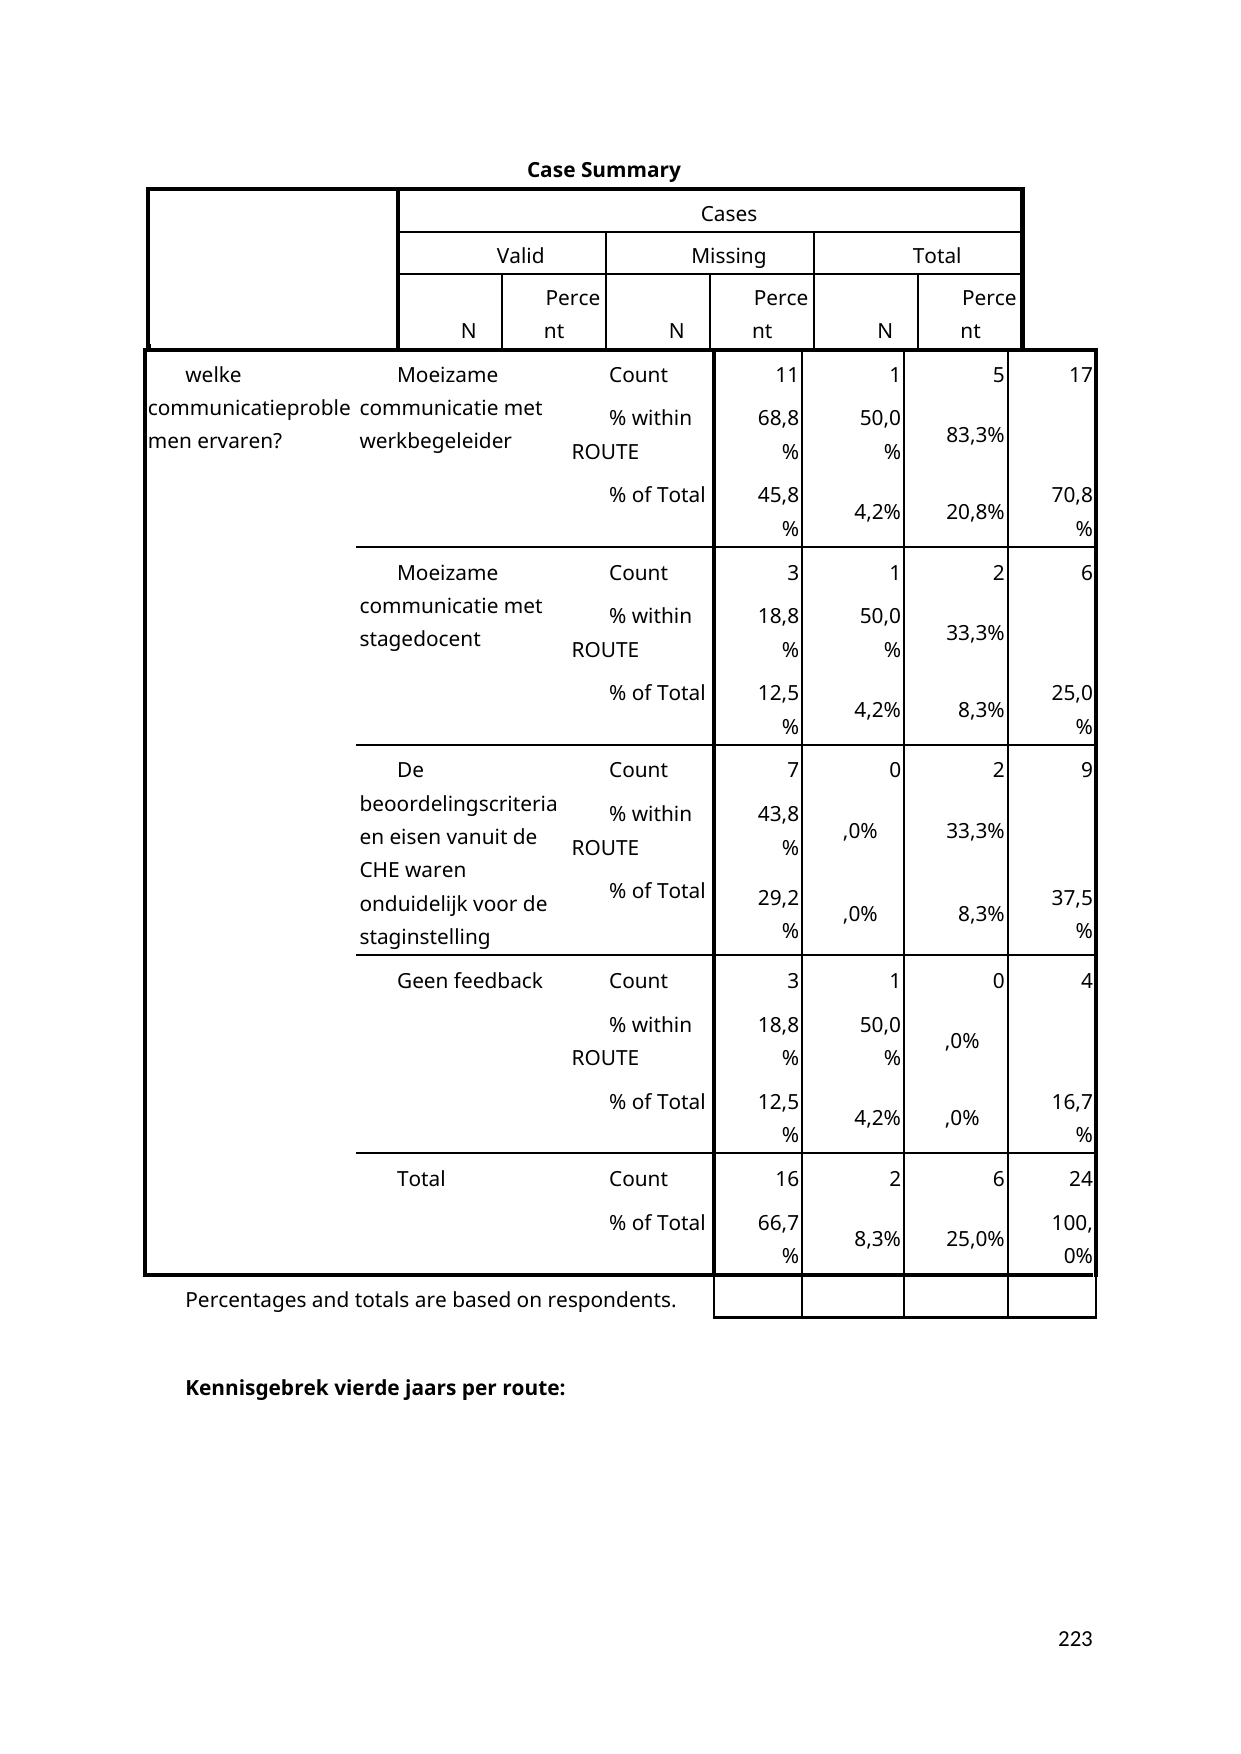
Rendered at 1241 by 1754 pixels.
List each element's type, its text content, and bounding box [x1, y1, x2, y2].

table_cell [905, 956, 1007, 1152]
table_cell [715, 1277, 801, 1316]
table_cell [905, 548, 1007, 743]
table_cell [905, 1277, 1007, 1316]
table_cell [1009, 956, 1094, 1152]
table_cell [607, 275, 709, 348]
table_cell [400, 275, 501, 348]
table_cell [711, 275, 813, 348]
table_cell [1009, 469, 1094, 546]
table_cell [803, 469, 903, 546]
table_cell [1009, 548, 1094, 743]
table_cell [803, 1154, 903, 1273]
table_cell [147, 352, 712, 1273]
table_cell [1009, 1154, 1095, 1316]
text Kennisgebrek vierde jaars per route: [148, 1360, 1093, 1402]
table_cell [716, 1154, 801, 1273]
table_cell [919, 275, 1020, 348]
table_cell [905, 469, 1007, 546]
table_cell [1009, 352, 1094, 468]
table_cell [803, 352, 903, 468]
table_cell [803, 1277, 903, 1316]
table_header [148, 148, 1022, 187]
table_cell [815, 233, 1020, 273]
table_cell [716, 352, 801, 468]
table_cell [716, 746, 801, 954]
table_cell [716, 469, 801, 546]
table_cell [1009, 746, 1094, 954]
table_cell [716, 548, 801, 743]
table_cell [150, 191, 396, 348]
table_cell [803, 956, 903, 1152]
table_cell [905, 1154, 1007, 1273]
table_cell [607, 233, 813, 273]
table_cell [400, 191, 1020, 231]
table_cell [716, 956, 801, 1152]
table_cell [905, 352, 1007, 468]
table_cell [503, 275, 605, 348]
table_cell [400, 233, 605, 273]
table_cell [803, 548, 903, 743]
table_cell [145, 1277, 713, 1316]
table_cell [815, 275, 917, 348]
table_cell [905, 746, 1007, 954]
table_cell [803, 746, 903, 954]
